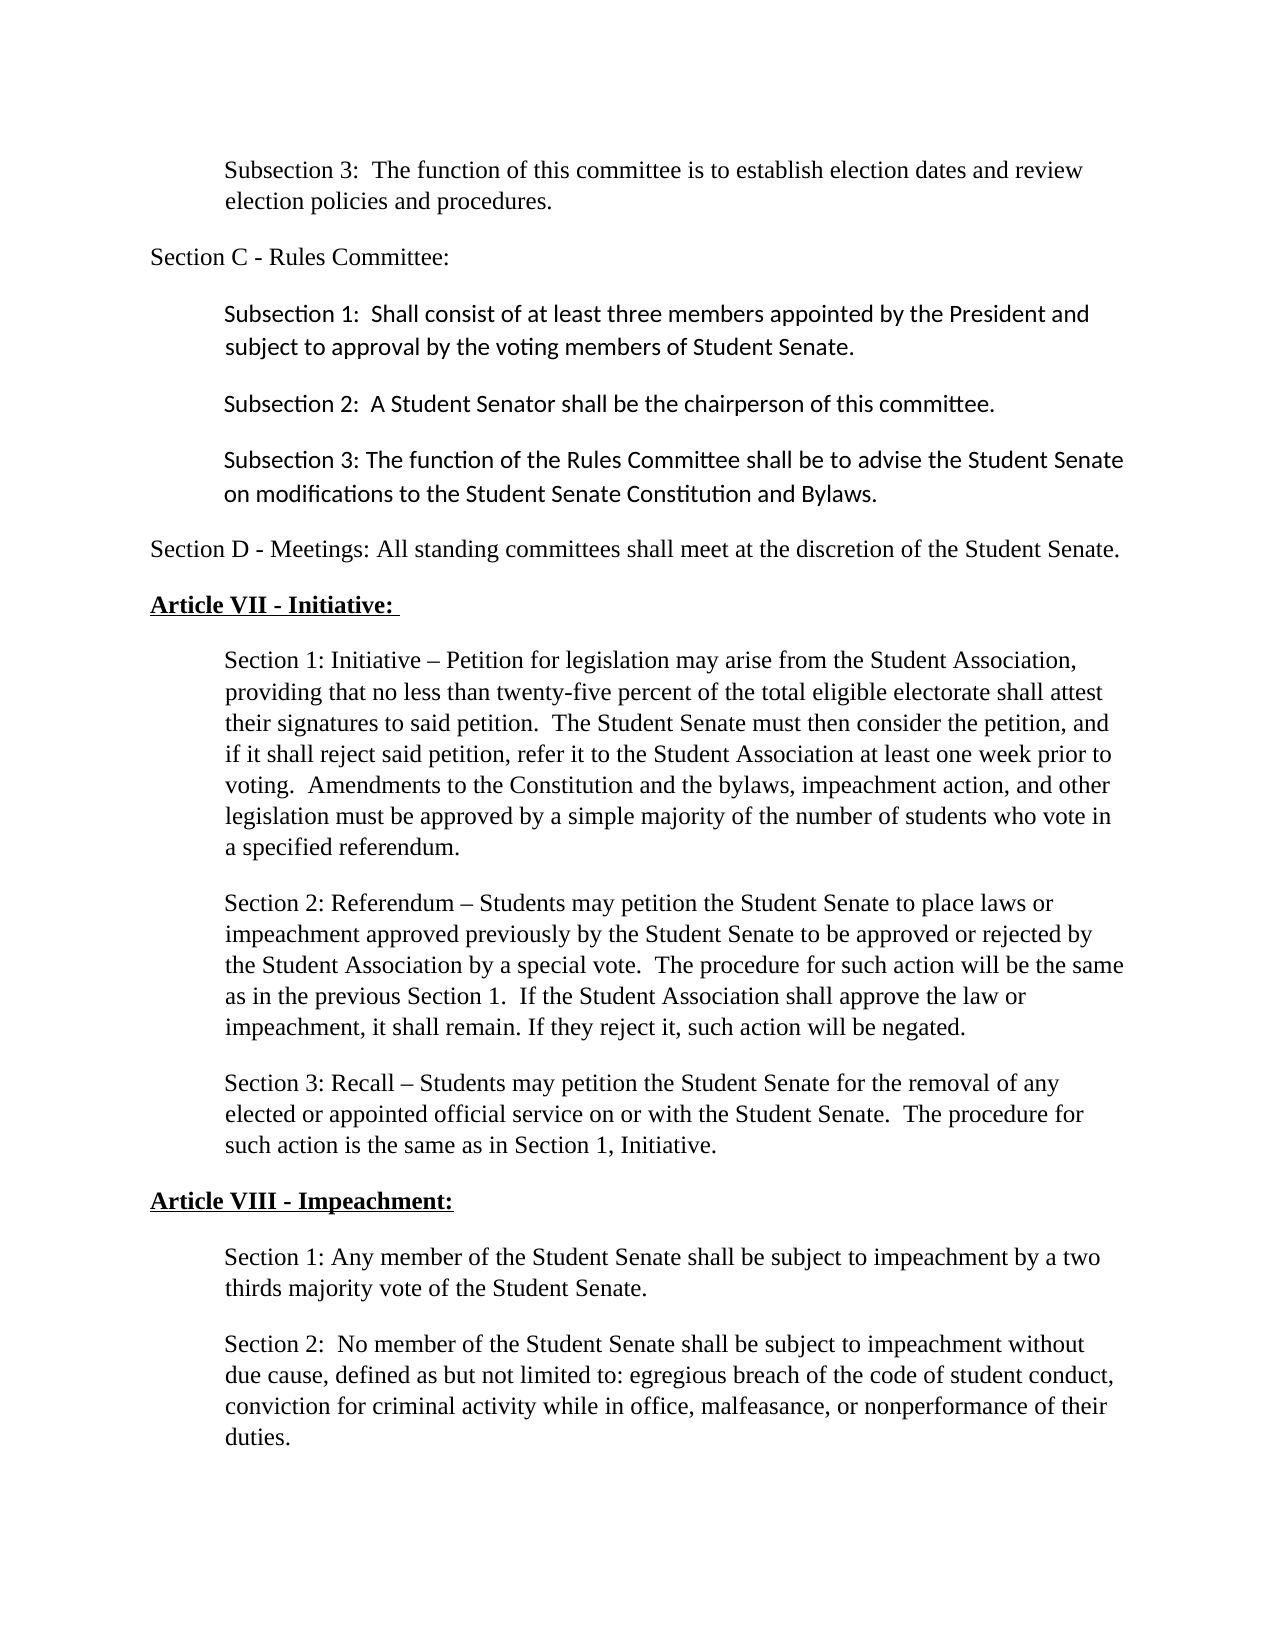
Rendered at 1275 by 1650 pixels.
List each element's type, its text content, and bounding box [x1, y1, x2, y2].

text Section 1: Initiative – Petition for legislation may arise from the Student Association, providing that no less than twenty-five percent of the total eligible electorate shall attest their signatures to said petition. The Student Senate must then consider the petition, and if it shall reject said petition, refer it to the Student Association at least one week prior to voting. Amendments to the Constitution and the bylaws, impeachment action, and other legislation must be approved by a simple majority of the number of students who vote in a specified referendum. [224, 646, 1125, 861]
text Section 1: Any member of the Student Senate shall be subject to impeachment by a two thirds majority vote of the Student Senate. [224, 1242, 1125, 1302]
text Article VIII - Impeachment: [150, 1186, 1125, 1215]
text Section 2: No member of the Student Senate shall be subject to impeachment without due cause, defined as but not limited to: egregious breach of the code of student conduct, conviction for criminal activity while in office, malfeasance, or nonperformance of their duties. [224, 1329, 1125, 1451]
text Subsection 3: The function of this committee is to establish election dates and review election policies and procedures. [224, 155, 1125, 215]
text Section 3: Recall – Students may petition the Student Senate for the removal of any elected or appointed official service on or with the Student Senate. The procedure for such action is the same as in Section 1, Initiative. [224, 1068, 1125, 1159]
text Article VII - Initiative: [150, 590, 1125, 618]
text Section C - Rules Committee: [150, 242, 1125, 271]
text Section D - Meetings: All standing committees shall meet at the discretion of the Student Senate. [150, 534, 1125, 562]
text Subsection 3: The function of the Rules Committee shall be to advise the Student Senate on modifications to the Student Senate Constitution and Bylaws. [223, 444, 1125, 509]
text Section 2: Referendum – Students may petition the Student Senate to place laws or impeachment approved previously by the Student Senate to be approved or rejected by the Student Association by a special vote. The procedure for such action will be the same as in the previous Section 1. If the Student Association shall approve the law or impeachment, it shall remain. If they reject it, such action will be negated. [224, 888, 1125, 1041]
text Subsection 1: Shall consist of at least three members appointed by the President and subject to approval by the voting members of Student Senate. [224, 298, 1125, 361]
text Subsection 2: A Student Senator shall be the chairperson of this committee. [223, 389, 1125, 419]
